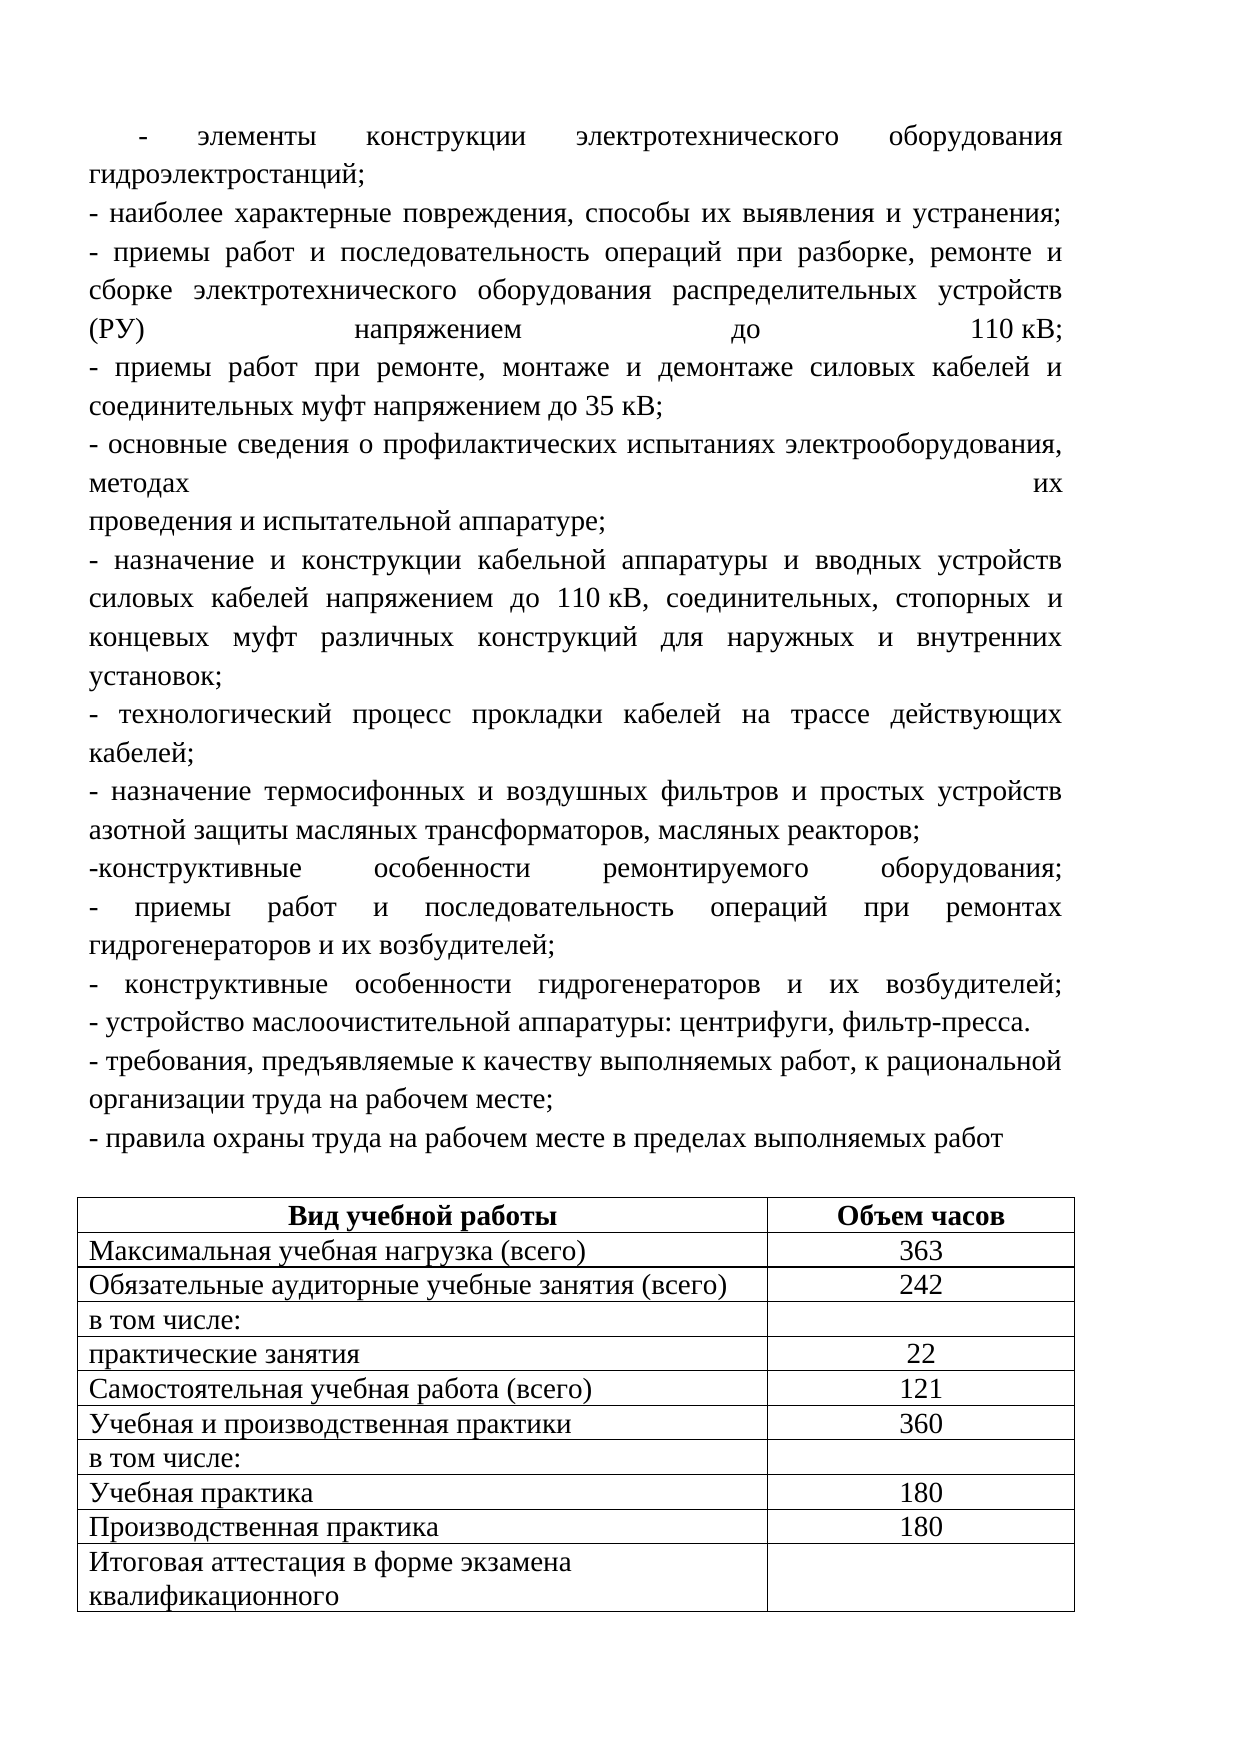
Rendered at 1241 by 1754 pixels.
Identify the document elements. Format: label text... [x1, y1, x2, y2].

table_cell Максимальная учебная нагрузка (всего) [78, 1233, 767, 1266]
text - требования, предъявляемые к качеству выполняемых работ, к рациональной организации труда на рабочем месте; [88, 1043, 1063, 1115]
text - назначение и конструкции кабельной аппаратуры и вводных устройств силовых кабелей напряжением до 110 кВ, соединительных, стопорных и концевых муфт различных конструкций для наружных и внутренних установок; [88, 542, 1063, 691]
table_cell 180 [768, 1510, 1074, 1543]
text -конструктивные особенности ремонтируемого оборудования; - приемы работ и последовательность операций при ремонтах гидрогенераторов и их возбудителей; [88, 850, 1063, 961]
text - элементы конструкции электротехнического оборудования гидроэлектростанций; - наиболее характерные повреждения, способы их выявления и устранения; - приемы работ и последовательность операций при разборке, ремонте и сборке электротехнического оборудования распределительных устройств (РУ) напряжением до 110 кВ; - приемы работ при ремонте, монтаже и демонтаже силовых кабелей и соединительных муфт напряжением до 35 кВ; [88, 118, 1063, 421]
table_cell Учебная практика [78, 1475, 767, 1508]
table_cell Обязательные аудиторные учебные занятия (всего) [78, 1268, 767, 1301]
table_cell 22 [768, 1337, 1074, 1370]
table_cell 180 [768, 1475, 1074, 1508]
table_cell [768, 1302, 1074, 1336]
table_cell 242 [768, 1268, 1074, 1301]
table_cell [768, 1440, 1074, 1474]
table_cell Производственная практика [78, 1510, 767, 1543]
table_cell 360 [768, 1406, 1074, 1439]
table_header Объем часов [768, 1198, 1074, 1232]
table_cell Самостоятельная учебная работа (всего) [78, 1371, 767, 1405]
table_cell практические занятия [78, 1337, 767, 1370]
text - правила охраны труда на рабочем месте в пределах выполняемых работ [88, 1120, 1063, 1154]
table_header Вид учебной работы [78, 1198, 767, 1232]
table_cell [768, 1544, 1074, 1611]
table_cell Учебная и производственная практики [78, 1406, 767, 1439]
table_cell Итоговая аттестация в форме экзамена квалификационного [78, 1544, 767, 1611]
table_cell 121 [768, 1371, 1074, 1405]
text - конструктивные особенности гидрогенераторов и их возбудителей; - устройство маслоочистительной аппаратуры: центрифуги, фильтр-пресса. [88, 966, 1063, 1038]
table_cell 363 [768, 1233, 1074, 1266]
table_cell в том числе: [78, 1440, 767, 1474]
text - технологический процесс прокладки кабелей на трассе действующих кабелей; - назначение термосифонных и воздушных фильтров и простых устройств азотной защиты масляных трансформаторов, масляных реакторов; [88, 696, 1063, 845]
table_cell в том числе: [78, 1302, 767, 1336]
text - основные сведения о профилактических испытаниях электрооборудования, методах их проведения и испытательной аппаратуре; [88, 426, 1063, 537]
